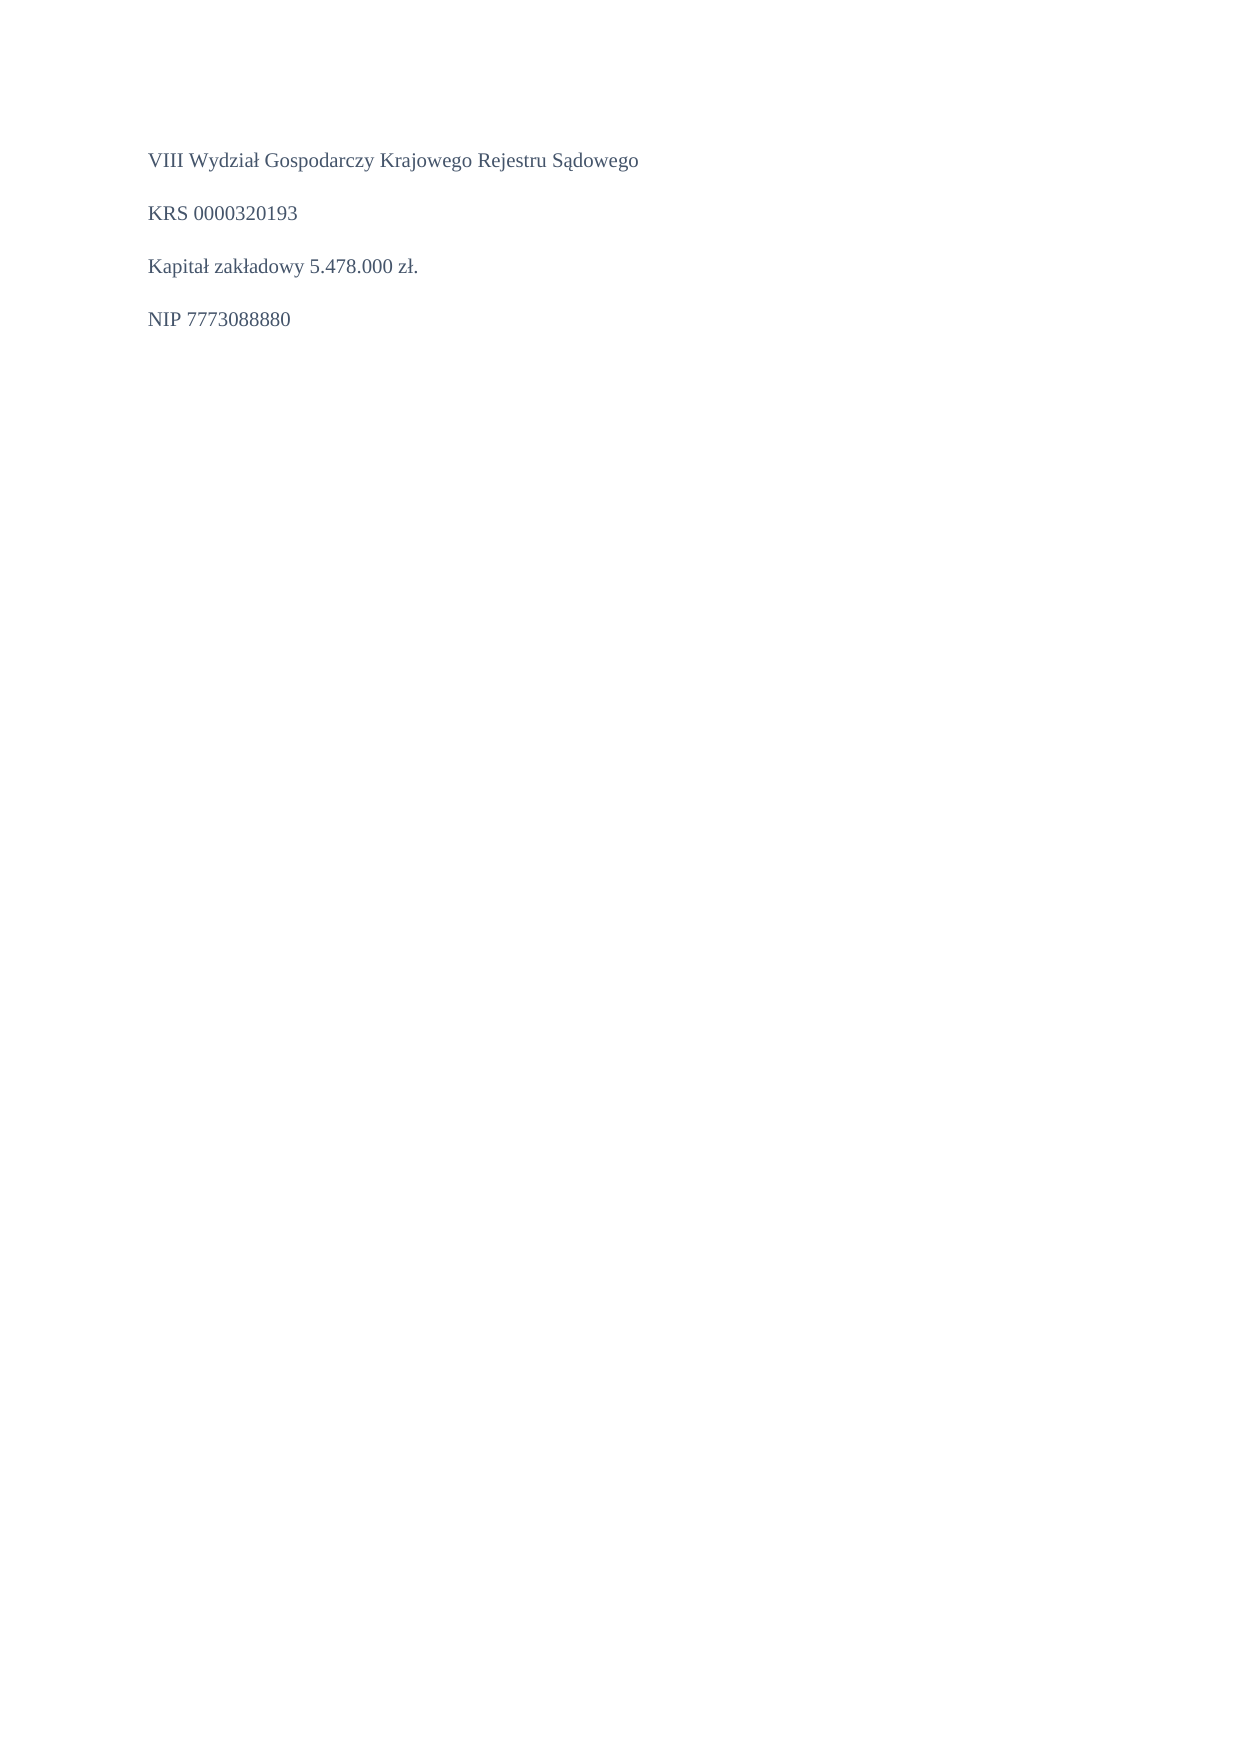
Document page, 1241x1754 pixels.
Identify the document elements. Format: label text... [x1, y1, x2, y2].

text NIP 7773088880 [148, 307, 1093, 331]
text VIII Wydział Gospodarczy Krajowego Rejestru Sądowego [148, 148, 1093, 172]
text KRS 0000320193 [148, 201, 1093, 225]
text Kapitał zakładowy 5.478.000 zł. [148, 254, 1093, 278]
